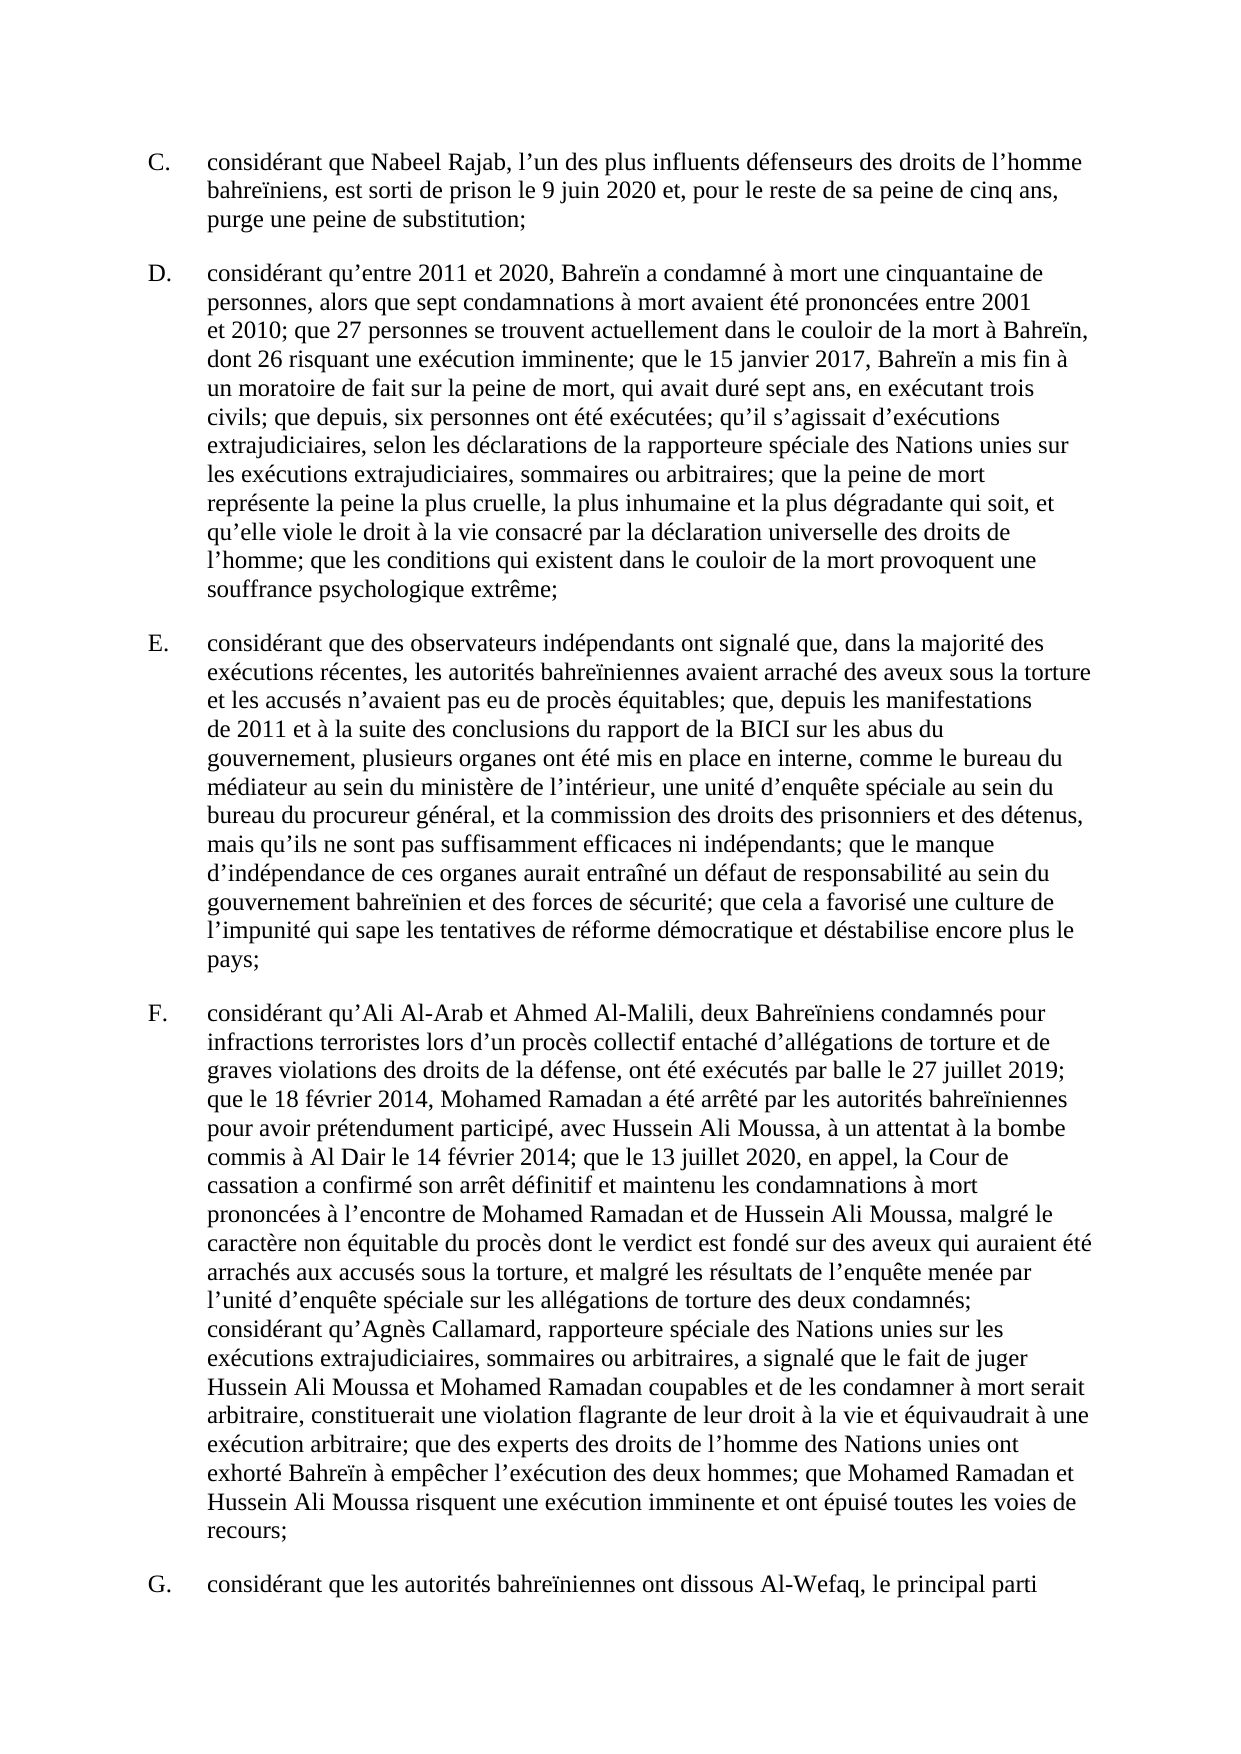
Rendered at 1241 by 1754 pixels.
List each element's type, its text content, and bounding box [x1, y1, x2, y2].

text E. considérant que des observateurs indépendants ont signalé que, dans la majorité des exécutions récentes, les autorités bahreïniennes avaient arraché des aveux sous la torture et les accusés n’avaient pas eu de procès équitables; que, depuis les manifestations de 2011 et à la suite des conclusions du rapport de la BICI sur les abus du gouvernement, plusieurs organes ont été mis en place en interne, comme le bureau du médiateur au sein du ministère de l’intérieur, une unité d’enquête spéciale au sein du bureau du procureur général, et la commission des droits des prisonniers et des détenus, mais qu’ils ne sont pas suffisamment efficaces ni indépendants; que le manque d’indépendance de ces organes aurait entraîné un défaut de responsabilité au sein du gouvernement bahreïnien et des forces de sécurité; que cela a favorisé une culture de l’impunité qui sape les tentatives de réforme démocratique et déstabilise encore plus le pays; [148, 628, 1092, 973]
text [148, 1569, 1092, 1598]
text F. considérant qu’Ali Al-Arab et Ahmed Al-Malili, deux Bahreïniens condamnés pour infractions terroristes lors d’un procès collectif entaché d’allégations de torture et de graves violations des droits de la défense, ont été exécutés par balle le 27 juillet 2019; que le 18 février 2014, Mohamed Ramadan a été arrêté par les autorités bahreïniennes pour avoir prétendument participé, avec Hussein Ali Moussa, à un attentat à la bombe commis à Al Dair le 14 février 2014; que le 13 juillet 2020, en appel, la Cour de cassation a confirmé son arrêt définitif et maintenu les condamnations à mort prononcées à l’encontre de Mohamed Ramadan et de Hussein Ali Moussa, malgré le caractère non équitable du procès dont le verdict est fondé sur des aveux qui auraient été arrachés aux accusés sous la torture, et malgré les résultats de l’enquête menée par l’unité d’enquête spéciale sur les allégations de torture des deux condamnés; considérant qu’Agnès Callamard, rapporteure spéciale des Nations unies sur les exécutions extrajudiciaires, sommaires ou arbitraires, a signalé que le fait de juger Hussein Ali Moussa et Mohamed Ramadan coupables et de les condamner à mort serait arbitraire, constituerait une violation flagrante de leur droit à la vie et équivaudrait à une exécution arbitraire; que des experts des droits de l’homme des Nations unies ont exhorté Bahreïn à empêcher l’exécution des deux hommes; que Mohamed Ramadan et Hussein Ali Moussa risquent une exécution imminente et ont épuisé toutes les voies de recours; [148, 998, 1092, 1544]
text D. considérant qu’entre 2011 et 2020, Bahreïn a condamné à mort une cinquantaine de personnes, alors que sept condamnations à mort avaient été prononcées entre 2001 et 2010; que 27 personnes se trouvent actuellement dans le couloir de la mort à Bahreïn, dont 26 risquant une exécution imminente; que le 15 janvier 2017, Bahreïn a mis fin à un moratoire de fait sur la peine de mort, qui avait duré sept ans, en exécutant trois civils; que depuis, six personnes ont été exécutées; qu’il s’agissait d’exécutions extrajudiciaires, selon les déclarations de la rapporteure spéciale des Nations unies sur les exécutions extrajudiciaires, sommaires ou arbitraires; que la peine de mort représente la peine la plus cruelle, la plus inhumaine et la plus dégradante qui soit, et qu’elle viole le droit à la vie consacré par la déclaration universelle des droits de l’homme; que les conditions qui existent dans le couloir de la mort provoquent une souffrance psychologique extrême; [148, 258, 1092, 603]
text C. considérant que Nabeel Rajab, l’un des plus influents défenseurs des droits de l’homme bahreïniens, est sorti de prison le 9 juin 2020 et, pour le reste de sa peine de cinq ans, purge une peine de substitution; [148, 147, 1092, 233]
